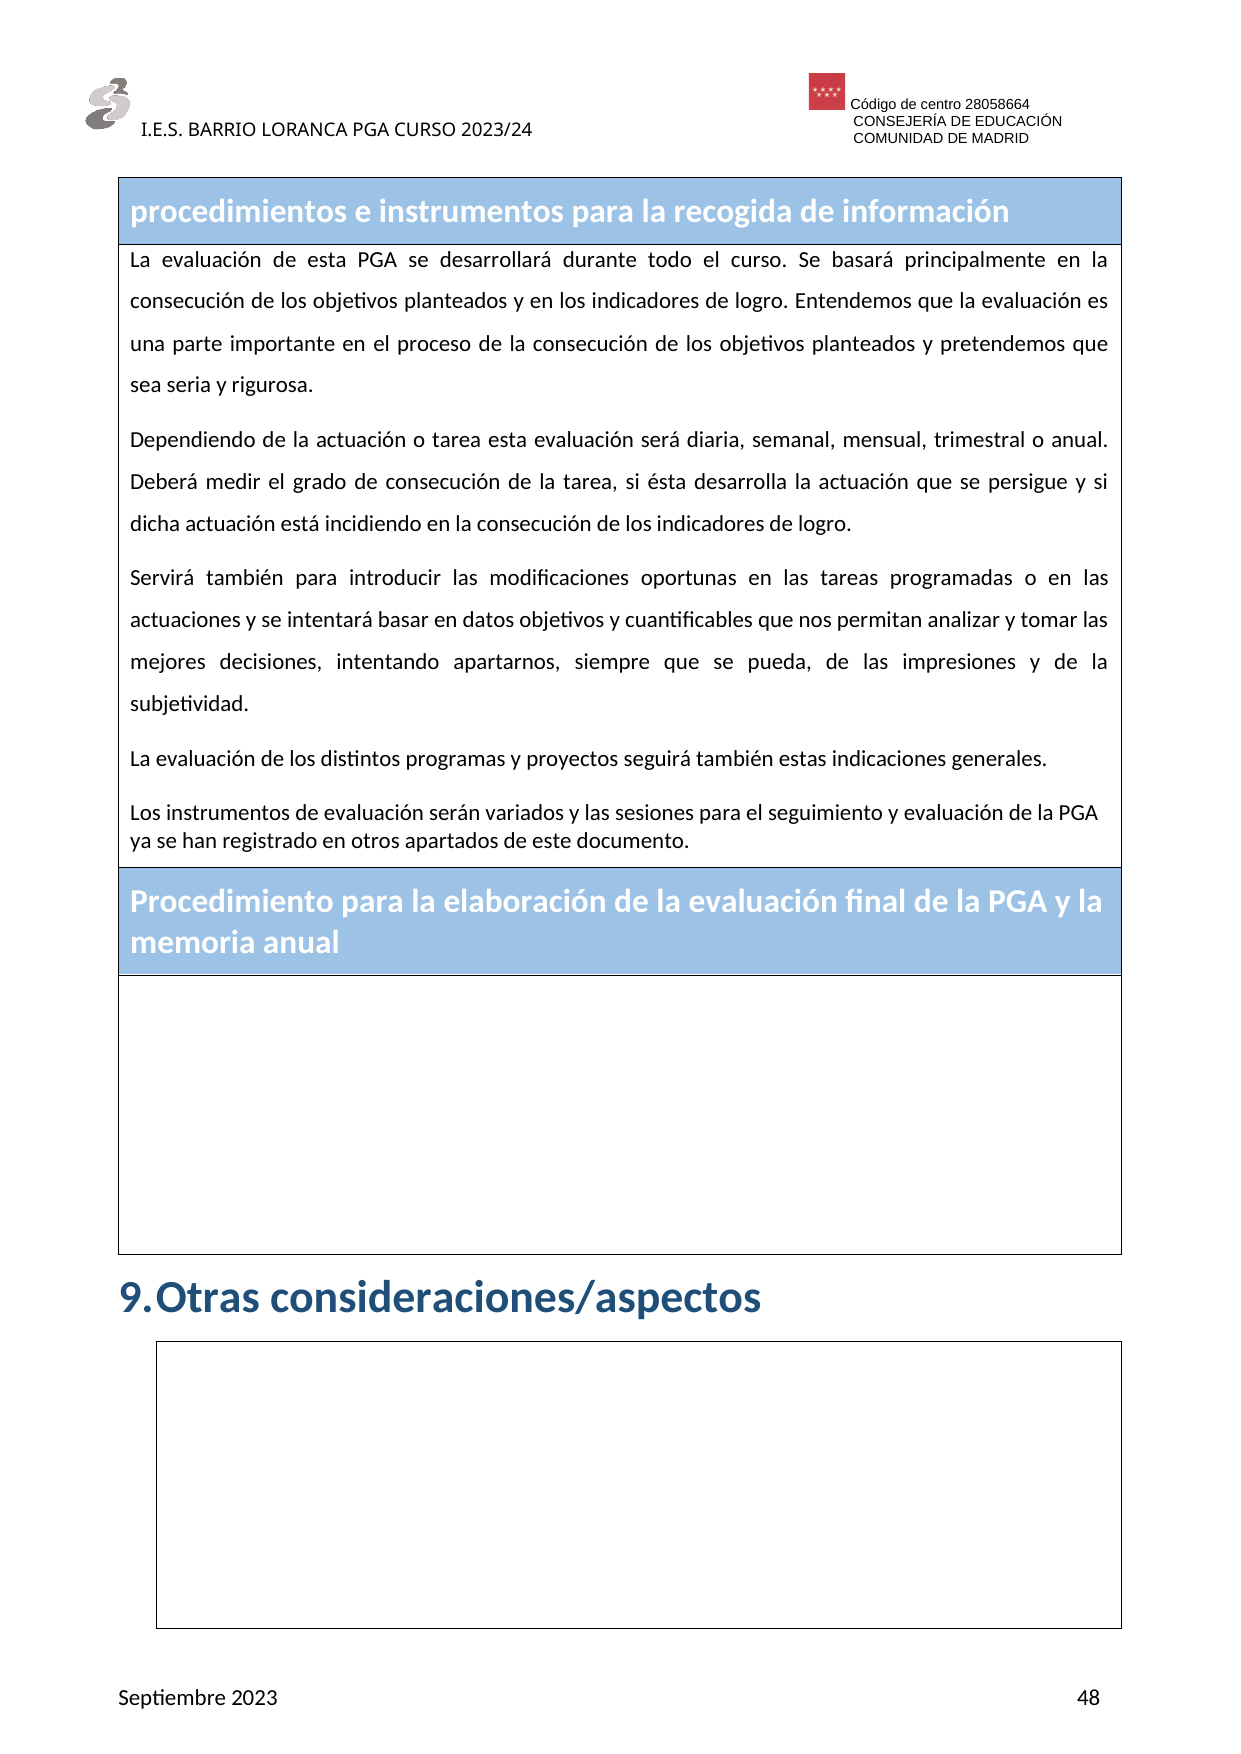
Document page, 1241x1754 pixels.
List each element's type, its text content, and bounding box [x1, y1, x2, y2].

table_cell Procedimiento para la elaboración de la evaluación final de la PGA y la memoria anual [119, 868, 1121, 974]
list Otras consideraciones/aspectos [118, 1268, 1122, 1324]
table_cell La evaluación de esta PGA se desarrollará durante todo el curso. Se basará principalmente en la consecución de los objetivos planteados y en los indicadores de logro. Entendemos que la evaluación es una parte importante en el proceso de la consecución de los objetivos planteados y pretendemos que sea seria y rigurosa. Dependiendo de la actuación o tarea esta evaluación será diaria, semanal, mensual, trimestral o anual. Deberá medir el grado de consecución de la tarea, si ésta desarrolla la actuación que se persigue y si dicha actuación está incidiendo en la consecución de los indicadores de logro. Servirá también para introducir las modificaciones oportunas en las tareas programadas o en las actuaciones y se intentará basar en datos objetivos y cuantificables que nos permitan analizar y tomar las mejores decisiones, intentando apartarnos, siempre que se pueda, de las impresiones y de la subjetividad. La evaluación de los distintos programas y proyectos seguirá también estas indicaciones generales. Los instrumentos de evaluación serán variados y las sesiones para el seguimiento y evaluación de la PGA ya se han registrado en otros apartados de este documento. [119, 245, 1121, 867]
picture [80, 73, 141, 137]
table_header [119, 178, 1121, 244]
table_cell [119, 976, 1121, 1254]
picture [808, 73, 846, 110]
table_header [157, 1342, 1121, 1628]
